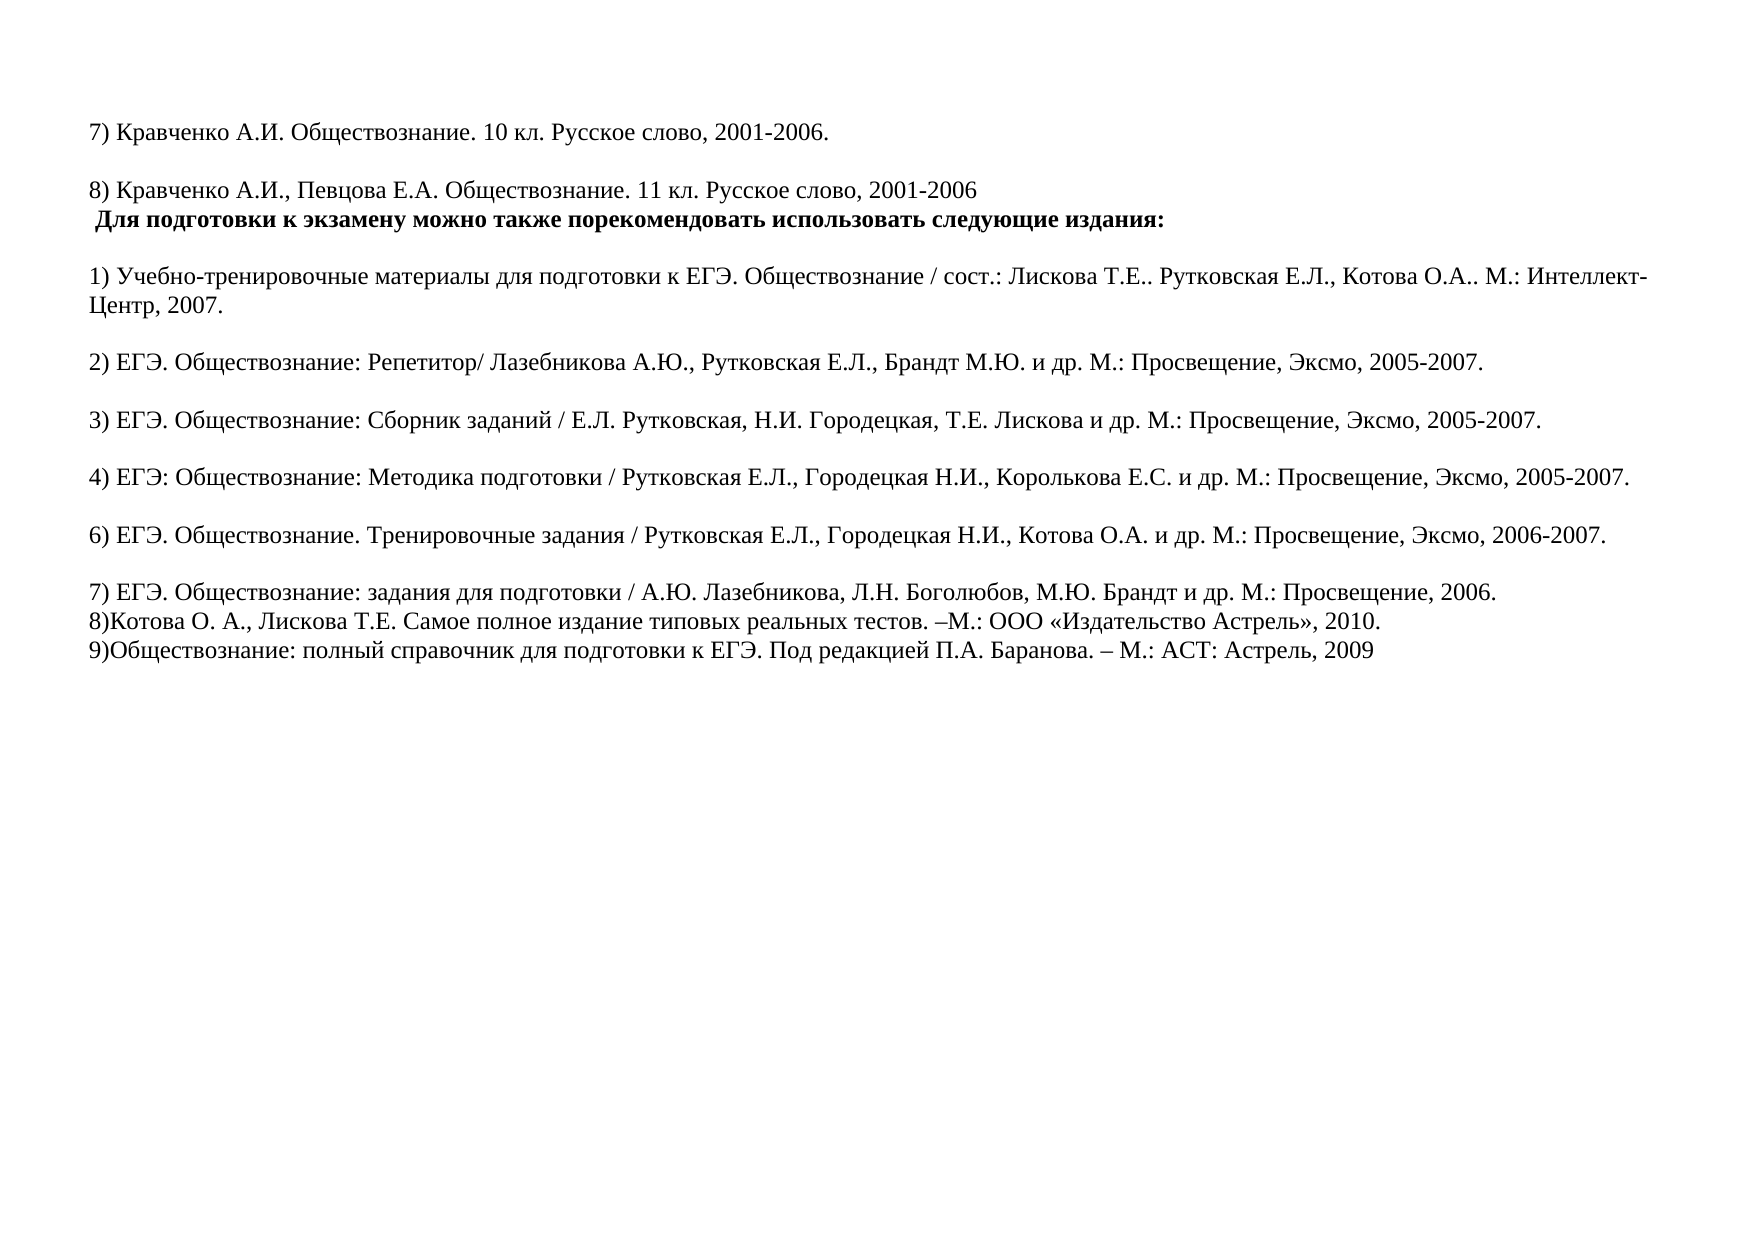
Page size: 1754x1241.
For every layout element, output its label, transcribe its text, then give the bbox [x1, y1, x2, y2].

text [89, 89, 1665, 204]
text 8)Котова О. А., Лискова Т.Е. Самое полное издание типовых реальных тестов. –М.: ООО «Издательство Астрель», 2010. [89, 606, 1665, 635]
text 9)Обществознание: полный справочник для подготовки к ЕГЭ. Под редакцией П.А. Баранова. – М.: АСТ: Астрель, 2009 [89, 635, 1665, 664]
text Для подготовки к экзамену можно также порекомендовать использовать следующие издания: 1) Учебно-тренировочные материалы для подготовки к ЕГЭ. Обществознание / сост.: Лискова Т.Е.. Рутковская Е.Л., Котова О.А.. М.: Интеллект-Центр, 2007. 2) ЕГЭ. Обществознание: Репетитор/ Лазебникова А.Ю., Рутковская Е.Л., Брандт М.Ю. и др. М.: Просвещение, Эксмо, 2005-2007. 3) ЕГЭ. Обществознание: Сборник заданий / Е.Л. Рутковская, Н.И. Городецкая, Т.Е. Лискова и др. М.: Просвещение, Эксмо, 2005-2007. 4) ЕГЭ: Обществознание: Методика подготовки / Рутковская Е.Л., Городецкая Н.И., Королькова Е.С. и др. М.: Просвещение, Эксмо, 2005-2007. 6) ЕГЭ. Обществознание. Тренировочные задания / Рутковская Е.Л., Городецкая Н.И., Котова О.А. и др. М.: Просвещение, Эксмо, 2006-2007. 7) ЕГЭ. Обществознание: задания для подготовки / А.Ю. Лазебникова, Л.Н. Боголюбов, М.Ю. Брандт и др. М.: Просвещение, 2006. [89, 204, 1665, 606]
